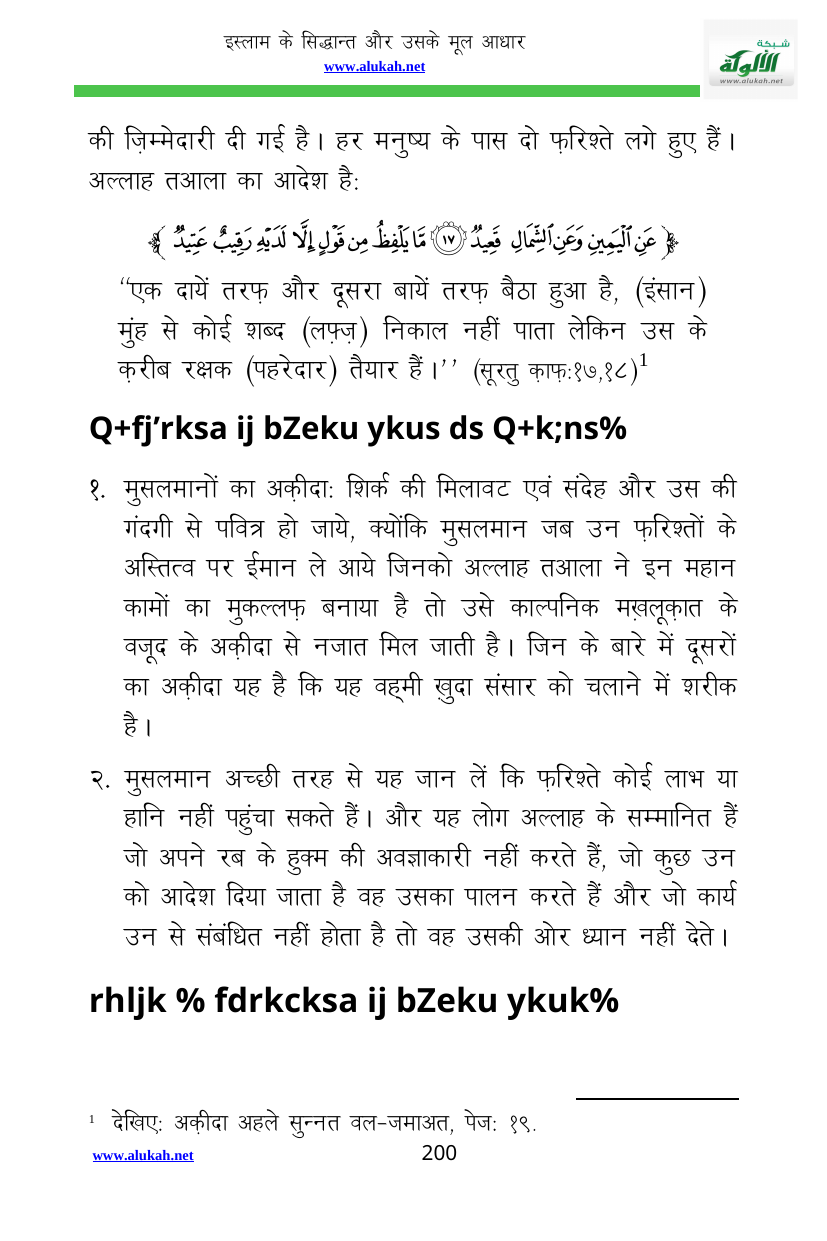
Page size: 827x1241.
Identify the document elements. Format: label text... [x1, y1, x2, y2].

text 2- eqlyeku vPNh rjg ls ;g tku ysa fd Q+fj’rs dksbZ ykHk ;k gkfu ugha igqapk ldrs gSaA vkSj ;g yksx vYykg ds lEekfur gSa tks vius jc ds gqDe dh voKkdkjh ugha djrs gSa] tks dqN mu dks vkns’k fn;k tkrk gS og mldk ikyu djrs gSa vkSj tks dk;Z mu ls lacaf/kr ugha gksrk gS rks og mldh vksj /;ku ugha nsrsA [89, 756, 738, 954]
text 1- eqlyekuksa dk vd+hnk% f’kdZ dh feykoV ,oa lansg vkSj ml dh xanxh ls ifo= gks tk;s] D;ksafd eqlyeku tc mu Q+fj’rksa ds vfLrRo ij bZeku ys vk;s ftudks vYykg rvkyk us bu egku dkeksa dk eqdYyQ+ cuk;k gS rks mls dkYifud e[+kywd+kr ds otwn ds vd+hnk ls utkr fey tkrh gSA ftu ds ckjs esa nwljksa dk vd+hnk ;g gS fd ;g og~eh [+kqnk lalkj dks pykus esa 'kjhd gSA [89, 467, 738, 744]
text rhljk % fdrkcksa ij bZeku ykuk% [89, 979, 738, 1021]
text ^^,d nk;sa rjQ+ vkSj nwljk ck;sa rjQ+ cSBk gqvk gS] ¼balku½ eqag ls dksbZ 'kCn ¼y¶+t+½ fudky ugha ikrk ysfdu ml ds d+jhc j{kd ¼igjsnkj½ rS;kj gSaA** ¼lwjrq d+kQ+%17]18½ [118, 269, 708, 388]
text ﭽ ﭤ ﭥ ﭦ ﭧ ﭨ ﭩ ﭪ ﭫ ﭬ ﭭ ﭮ ﭯ ﭰ ﭱ ﭼ [89, 211, 738, 256]
text Q+fj’rksa ij bZeku ykus ds Q+k;ns% [89, 406, 738, 448]
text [89, 119, 738, 198]
